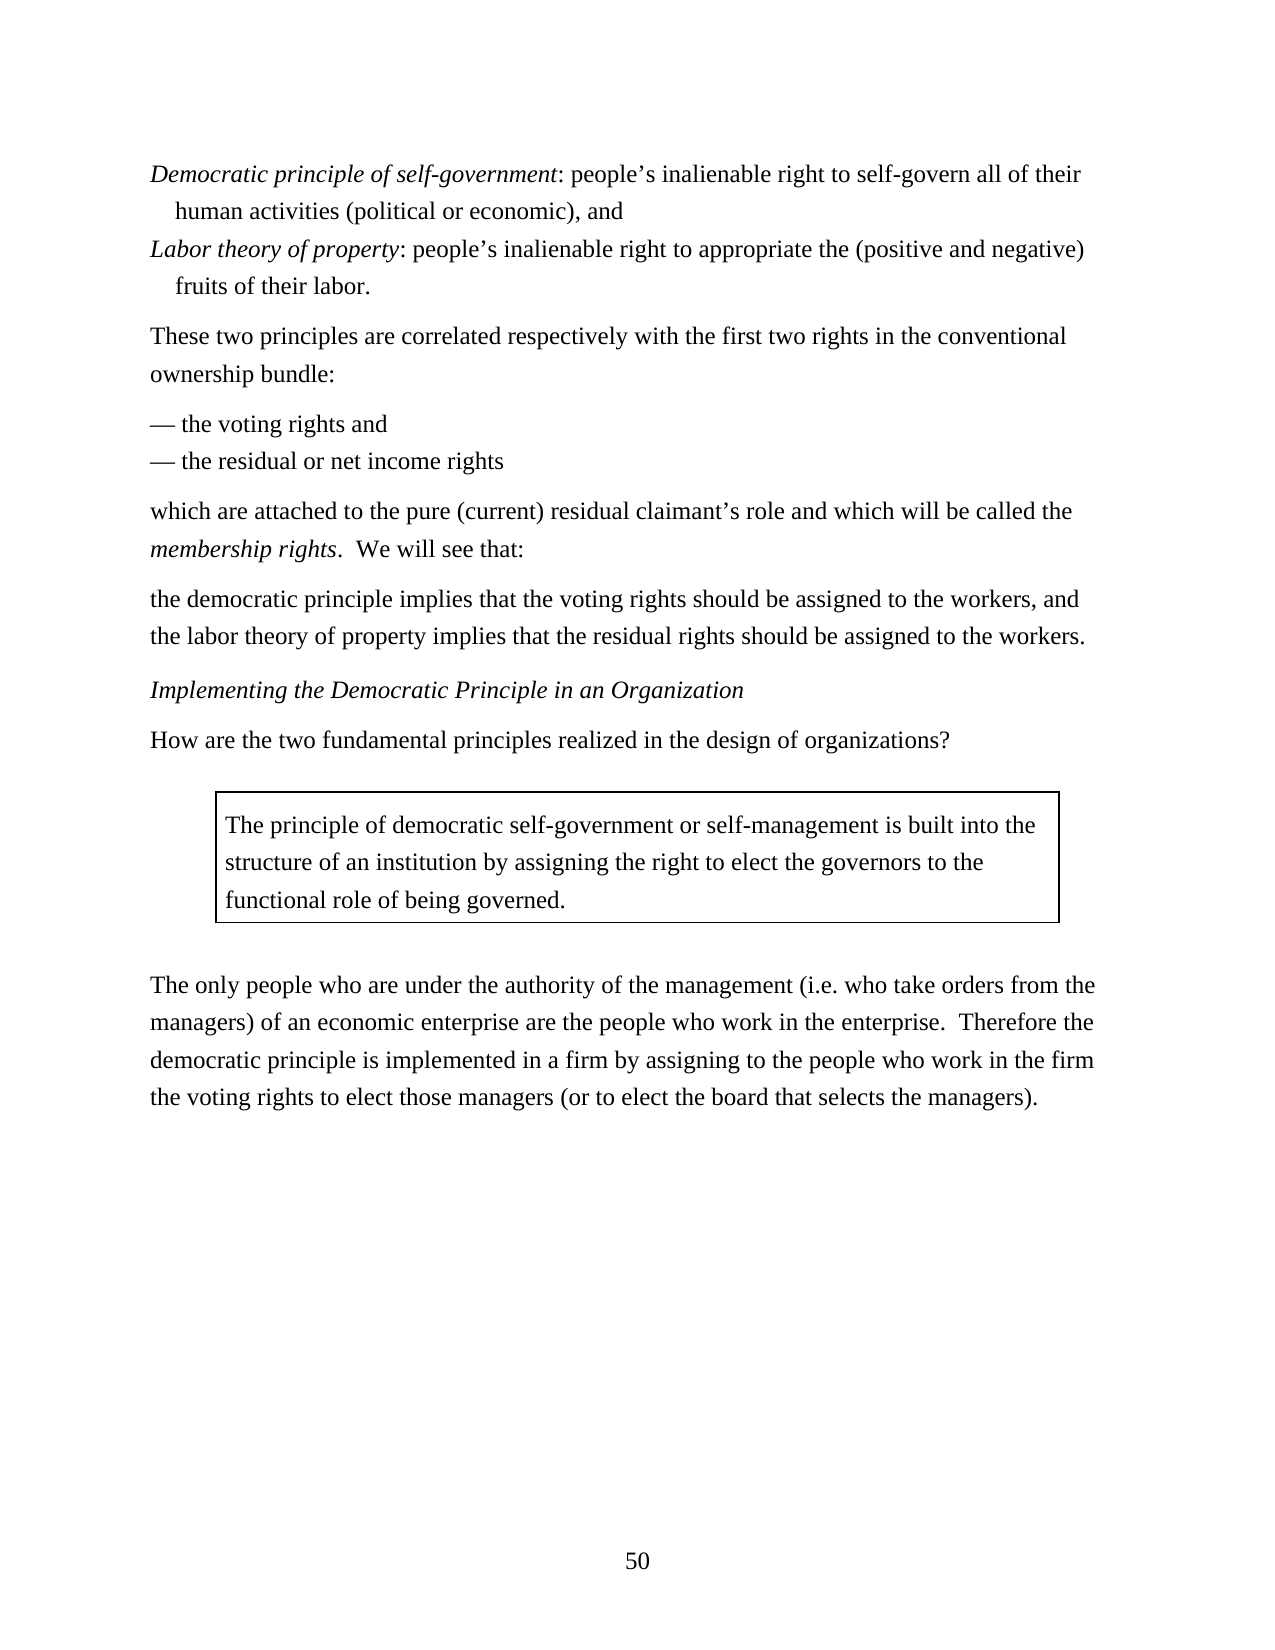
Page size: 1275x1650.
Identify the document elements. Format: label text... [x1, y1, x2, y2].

text The principle of democratic self-government or self-management is built into the structure of an institution by assigning the right to elect the governors to the functional role of being governed. [217, 793, 1058, 922]
text which are attached to the pure (current) residual claimant’s role and which will be called the membership rights. We will see that: [150, 487, 1125, 562]
text the democratic principle implies that the voting rights should be assigned to the workers, and [150, 575, 1125, 612]
text Democratic principle of self-government: people’s inalienable right to self-govern all of their human activities (political or economic), and [150, 150, 1125, 225]
text The only people who are under the authority of the management (i.e. who take orders from the managers) of an economic enterprise are the people who work in the enterprise. Therefore the democratic principle is implemented in a firm by assigning to the people who work in the firm the voting rights to elect those managers (or to elect the board that selects the managers). [150, 961, 1125, 1111]
subtitle Implementing the Democratic Principle in an Organization [150, 675, 1125, 704]
text the labor theory of property implies that the residual rights should be assigned to the workers. [150, 612, 1125, 650]
text These two principles are correlated respectively with the first two rights in the conventional ownership bundle: [150, 312, 1125, 387]
text — the voting rights and [150, 400, 1125, 437]
text Labor theory of property: people’s inalienable right to appropriate the (positive and negative) fruits of their labor. [150, 225, 1125, 300]
text How are the two fundamental principles realized in the design of organizations? [150, 716, 1125, 754]
text — the residual or net income rights [150, 437, 1125, 475]
